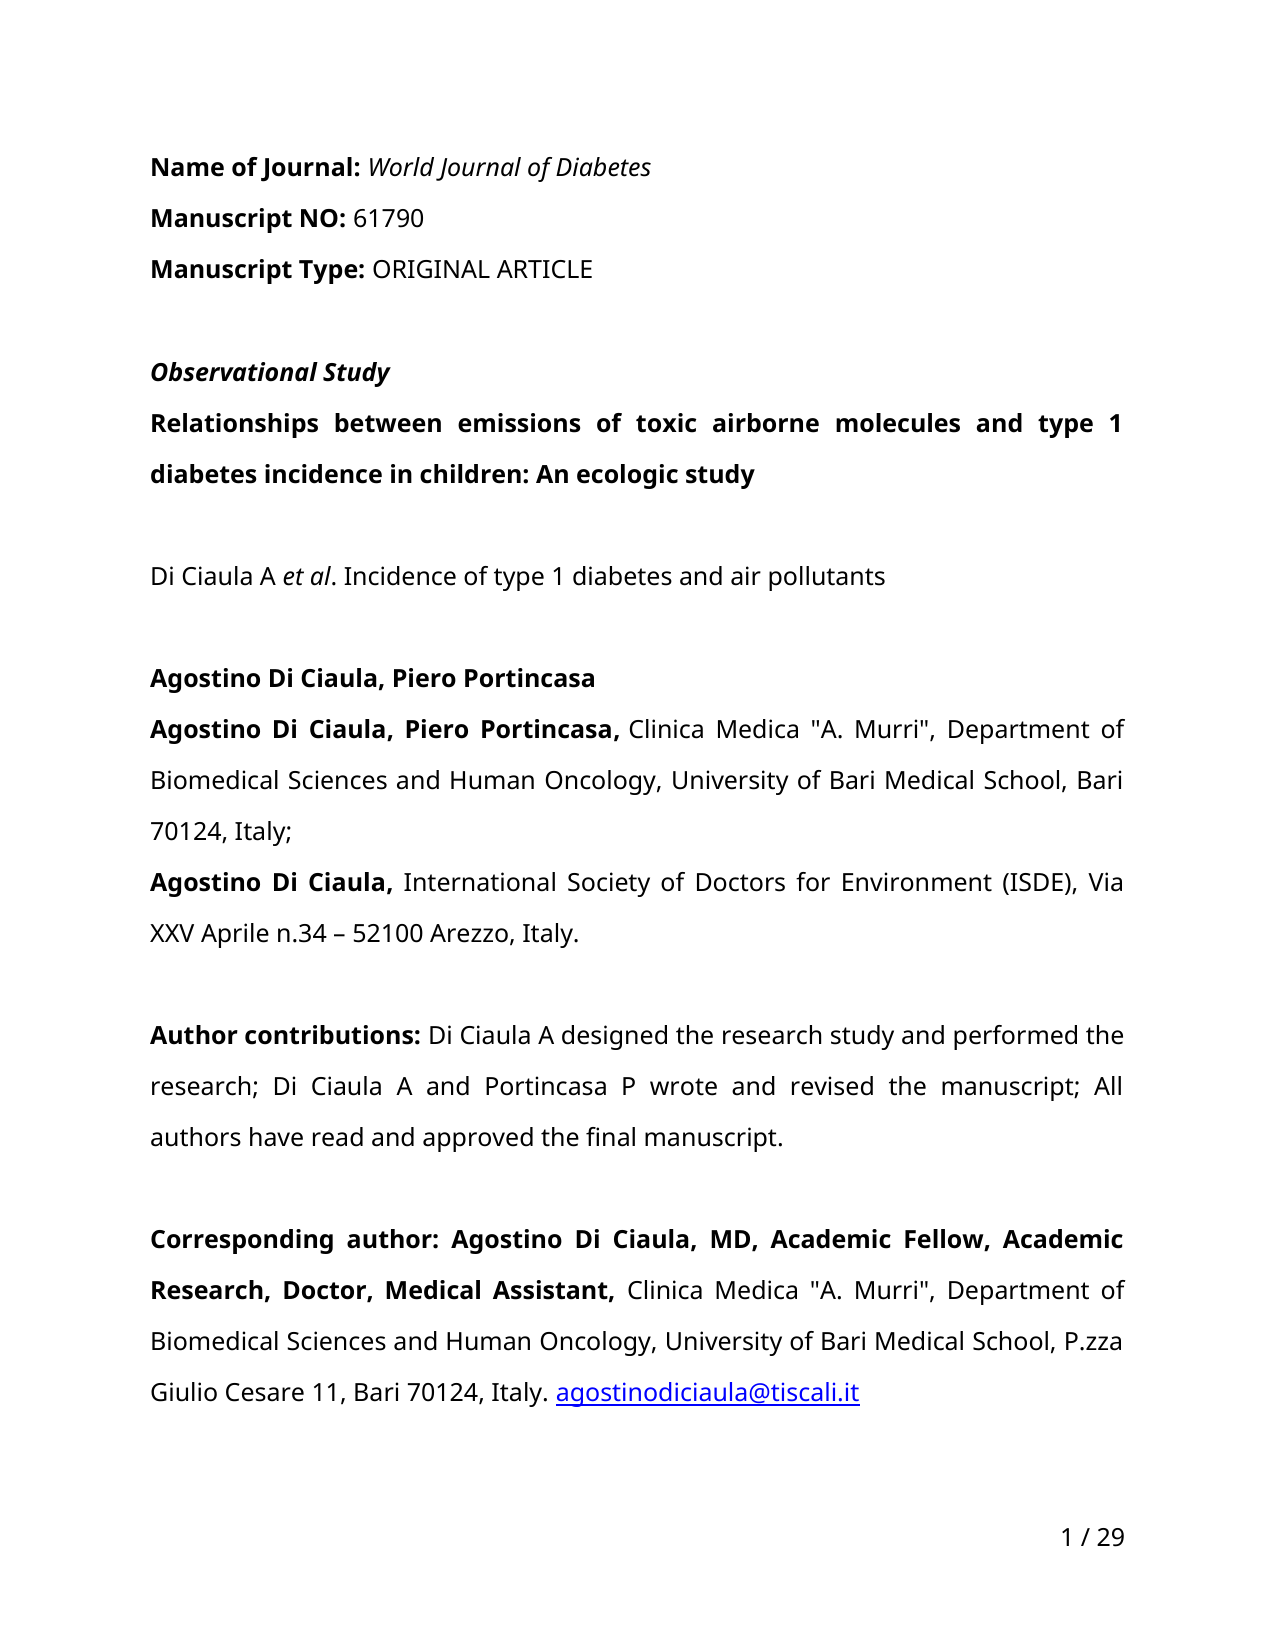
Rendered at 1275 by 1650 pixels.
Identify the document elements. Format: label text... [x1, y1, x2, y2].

text Agostino Di Ciaula, Piero Portincasa, Clinica Medica "A. Murri", Department of Biomedical Sciences and Human Oncology, University of Bari Medical School, Bari 70124, Italy; [150, 711, 1125, 848]
text Relationships between emissions of toxic airborne molecules and type 1 diabetes incidence in children: An ecologic study [150, 405, 1125, 490]
text Manuscript Type: ORIGINAL ARTICLE [150, 252, 1125, 286]
text Observational Study [150, 354, 1125, 388]
text Di Ciaula A et al. Incidence of type 1 diabetes and air pollutants [150, 558, 1125, 592]
text Author contributions: Di Ciaula A designed the research study and performed the research; Di Ciaula A and Portincasa P wrote and revised the manuscript; All authors have read and approved the final manuscript. [150, 1103, 1125, 1154]
text Agostino Di Ciaula, International Society of Doctors for Environment (ISDE), Via XXV Aprile n.34 – 52100 Arezzo, Italy. [150, 864, 1125, 950]
text Manuscript NO: 61790 [150, 201, 1125, 235]
text Name of Journal: World Journal of Diabetes [150, 150, 1125, 184]
text Author contributions: Di Ciaula A designed the research study and performed the research; Di Ciaula A and Portincasa P wrote and revised the manuscript; All authors have read and approved the final manuscript. [150, 1018, 1125, 1069]
text Agostino Di Ciaula, Piero Portincasa [150, 660, 1125, 694]
text Corresponding author: Agostino Di Ciaula, MD, Academic Fellow, Academic Research, Doctor, Medical Assistant, Clinica Medica "A. Murri", Department of Biomedical Sciences and Human Oncology, University of Bari Medical School, P.zza Giulio Cesare 11, Bari 70124, Italy. agostinodiciaula@tiscali.it [150, 1222, 1125, 1409]
